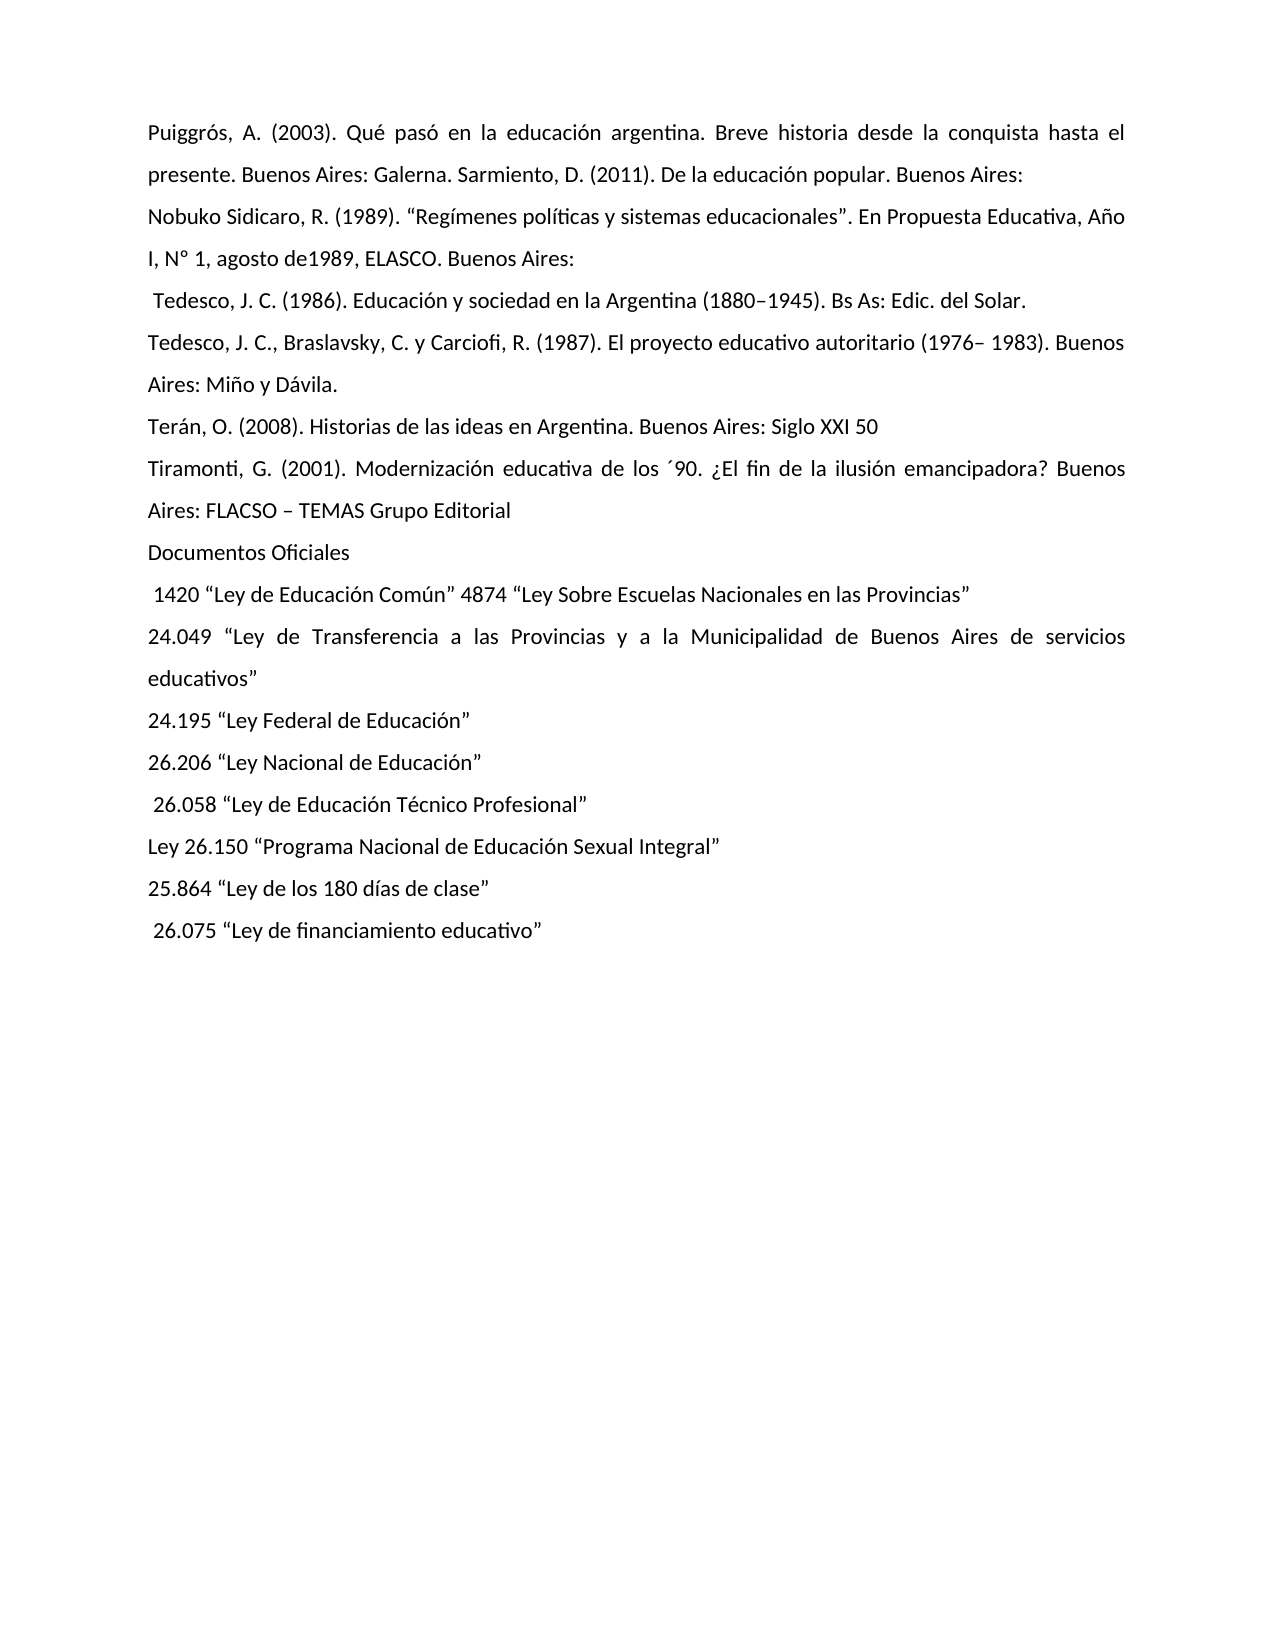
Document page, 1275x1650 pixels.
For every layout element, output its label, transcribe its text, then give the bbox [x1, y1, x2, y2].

text 26.206 “Ley Nacional de Educación” [148, 748, 1127, 776]
text 1420 “Ley de Educación Común” 4874 “Ley Sobre Escuelas Nacionales en las Provincias” [148, 580, 1127, 608]
text Documentos Oficiales [148, 538, 1127, 566]
text 26.075 “Ley de financiamiento educativo” [148, 916, 1127, 944]
text Ley 26.150 “Programa Nacional de Educación Sexual Integral” [148, 832, 1127, 860]
text Terán, O. (2008). Historias de las ideas en Argentina. Buenos Aires: Siglo XXI 50 [148, 412, 1127, 440]
text Puiggrós, A. (2003). Qué pasó en la educación argentina. Breve historia desde la conquista hasta el presente. Buenos Aires: Galerna. Sarmiento, D. (2011). De la educación popular. Buenos Aires: [148, 118, 1127, 188]
text Tedesco, J. C., Braslavsky, C. y Carciofi, R. (1987). El proyecto educativo autoritario (1976– 1983). Buenos Aires: Miño y Dávila. [148, 328, 1127, 398]
text 24.049 “Ley de Transferencia a las Provincias y a la Municipalidad de Buenos Aires de servicios educativos” [148, 622, 1127, 692]
text Tedesco, J. C. (1986). Educación y sociedad en la Argentina (1880–1945). Bs As: Edic. del Solar. [148, 286, 1127, 314]
text 26.058 “Ley de Educación Técnico Profesional” [148, 790, 1127, 818]
text 25.864 “Ley de los 180 días de clase” [148, 874, 1127, 902]
text Tiramonti, G. (2001). Modernización educativa de los ´90. ¿El fin de la ilusión emancipadora? Buenos Aires: FLACSO – TEMAS Grupo Editorial [148, 454, 1127, 524]
text Nobuko Sidicaro, R. (1989). “Regímenes políticas y sistemas educacionales”. En Propuesta Educativa, Año I, Nº 1, agosto de1989, ELASCO. Buenos Aires: [148, 202, 1127, 272]
text 24.195 “Ley Federal de Educación” [148, 706, 1127, 734]
